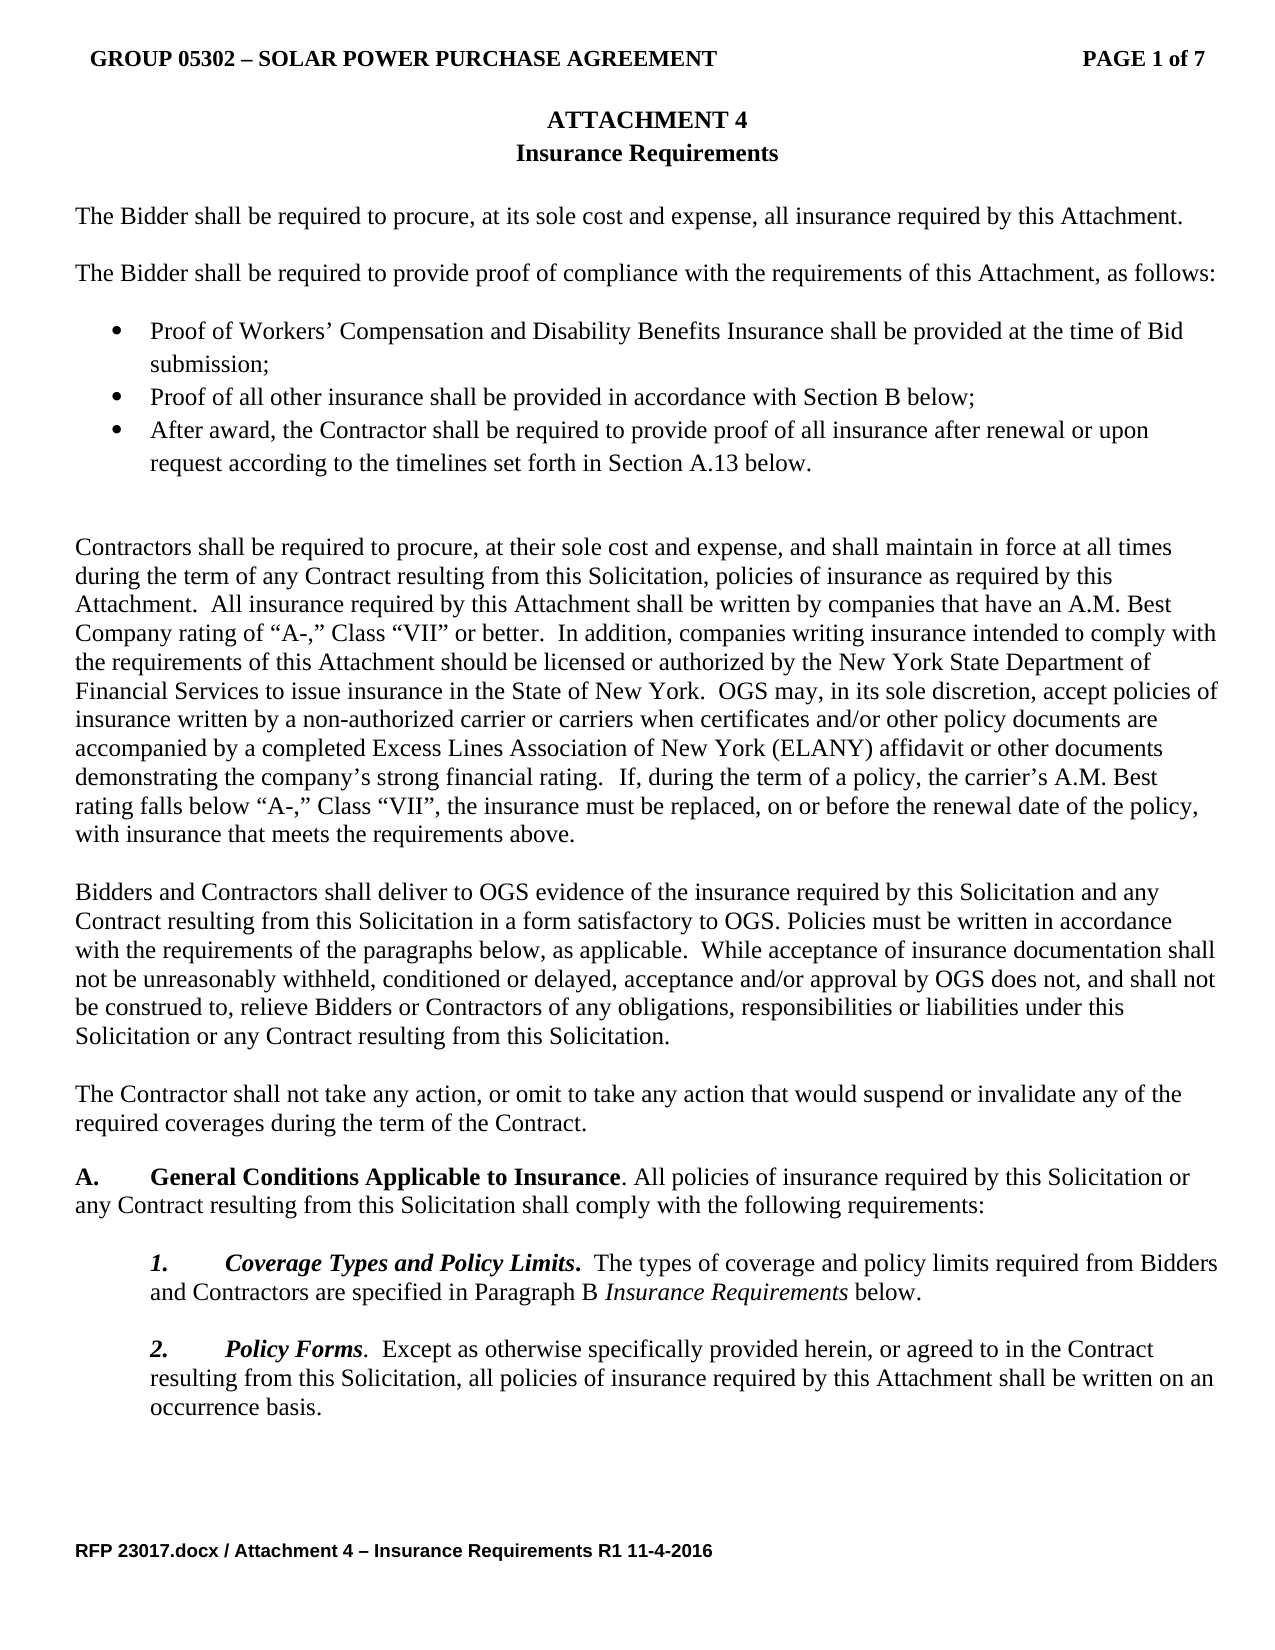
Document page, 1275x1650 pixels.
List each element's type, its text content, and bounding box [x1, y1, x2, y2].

list After award, the Contractor shall be required to provide proof of all insurance after renewal or upon request according to the timelines set forth in Section A.13 below. [112, 415, 1219, 477]
list Proof of Workers’ Compensation and Disability Benefits Insurance shall be provided at the time of Bid submission; [112, 316, 1219, 378]
text ATTACHMENT 4 [75, 105, 1219, 134]
list Coverage Types and Policy Limits. The types of coverage and policy limits required from Bidders and Contractors are specified in Paragraph B Insurance Requirements below. [150, 1248, 1219, 1305]
list Proof of all other insurance shall be provided in accordance with Section B below; [112, 382, 1219, 411]
text The Contractor shall not take any action, or omit to take any action that would suspend or invalidate any of the required coverages during the term of the Contract. [75, 1079, 1219, 1137]
text The Bidder shall be required to procure, at its sole cost and expense, all insurance required by this Attachment. [75, 201, 1219, 230]
text The Bidder shall be required to provide proof of compliance with the requirements of this Attachment, as follows: [75, 258, 1219, 287]
list Policy Forms. Except as otherwise specifically provided herein, or agreed to in the Contract resulting from this Solicitation, all policies of insurance required by this Attachment shall be written on an occurrence basis. [150, 1334, 1219, 1420]
text Contractors shall be required to procure, at their sole cost and expense, and shall maintain in force at all times during the term of any Contract resulting from this Solicitation, policies of insurance as required by this Attachment. All insurance required by this Attachment shall be written by companies that have an A.M. Best Company rating of “A-,” Class “VII” or better. In addition, companies writing insurance intended to comply with the requirements of this Attachment should be licensed or authorized by the New York State Department of Financial Services to issue insurance in the State of New York. OGS may, in its sole discretion, accept policies of insurance written by a non-authorized carrier or carriers when certificates and/or other policy documents are accompanied by a completed Excess Lines Association of New York (ELANY) affidavit or other documents demonstrating the company’s strong financial rating. If, during the term of a policy, the carrier’s A.M. Best rating falls below “A-,” Class “VII”, the insurance must be replaced, on or before the renewal date of the policy, with insurance that meets the requirements above. [75, 532, 1219, 848]
list General Conditions Applicable to Insurance. All policies of insurance required by this Solicitation or any Contract resulting from this Solicitation shall comply with the following requirements: [75, 1162, 1219, 1219]
text Bidders and Contractors shall deliver to OGS evidence of the insurance required by this Solicitation and any Contract resulting from this Solicitation in a form satisfactory to OGS. Policies must be written in accordance with the requirements of the paragraphs below, as applicable. While acceptance of insurance documentation shall not be unreasonably withheld, conditioned or delayed, acceptance and/or approval by OGS does not, and shall not be construed to, relieve Bidders or Contractors of any obligations, responsibilities or liabilities under this Solicitation or any Contract resulting from this Solicitation. [75, 877, 1219, 1050]
text Insurance Requirements [75, 138, 1219, 167]
